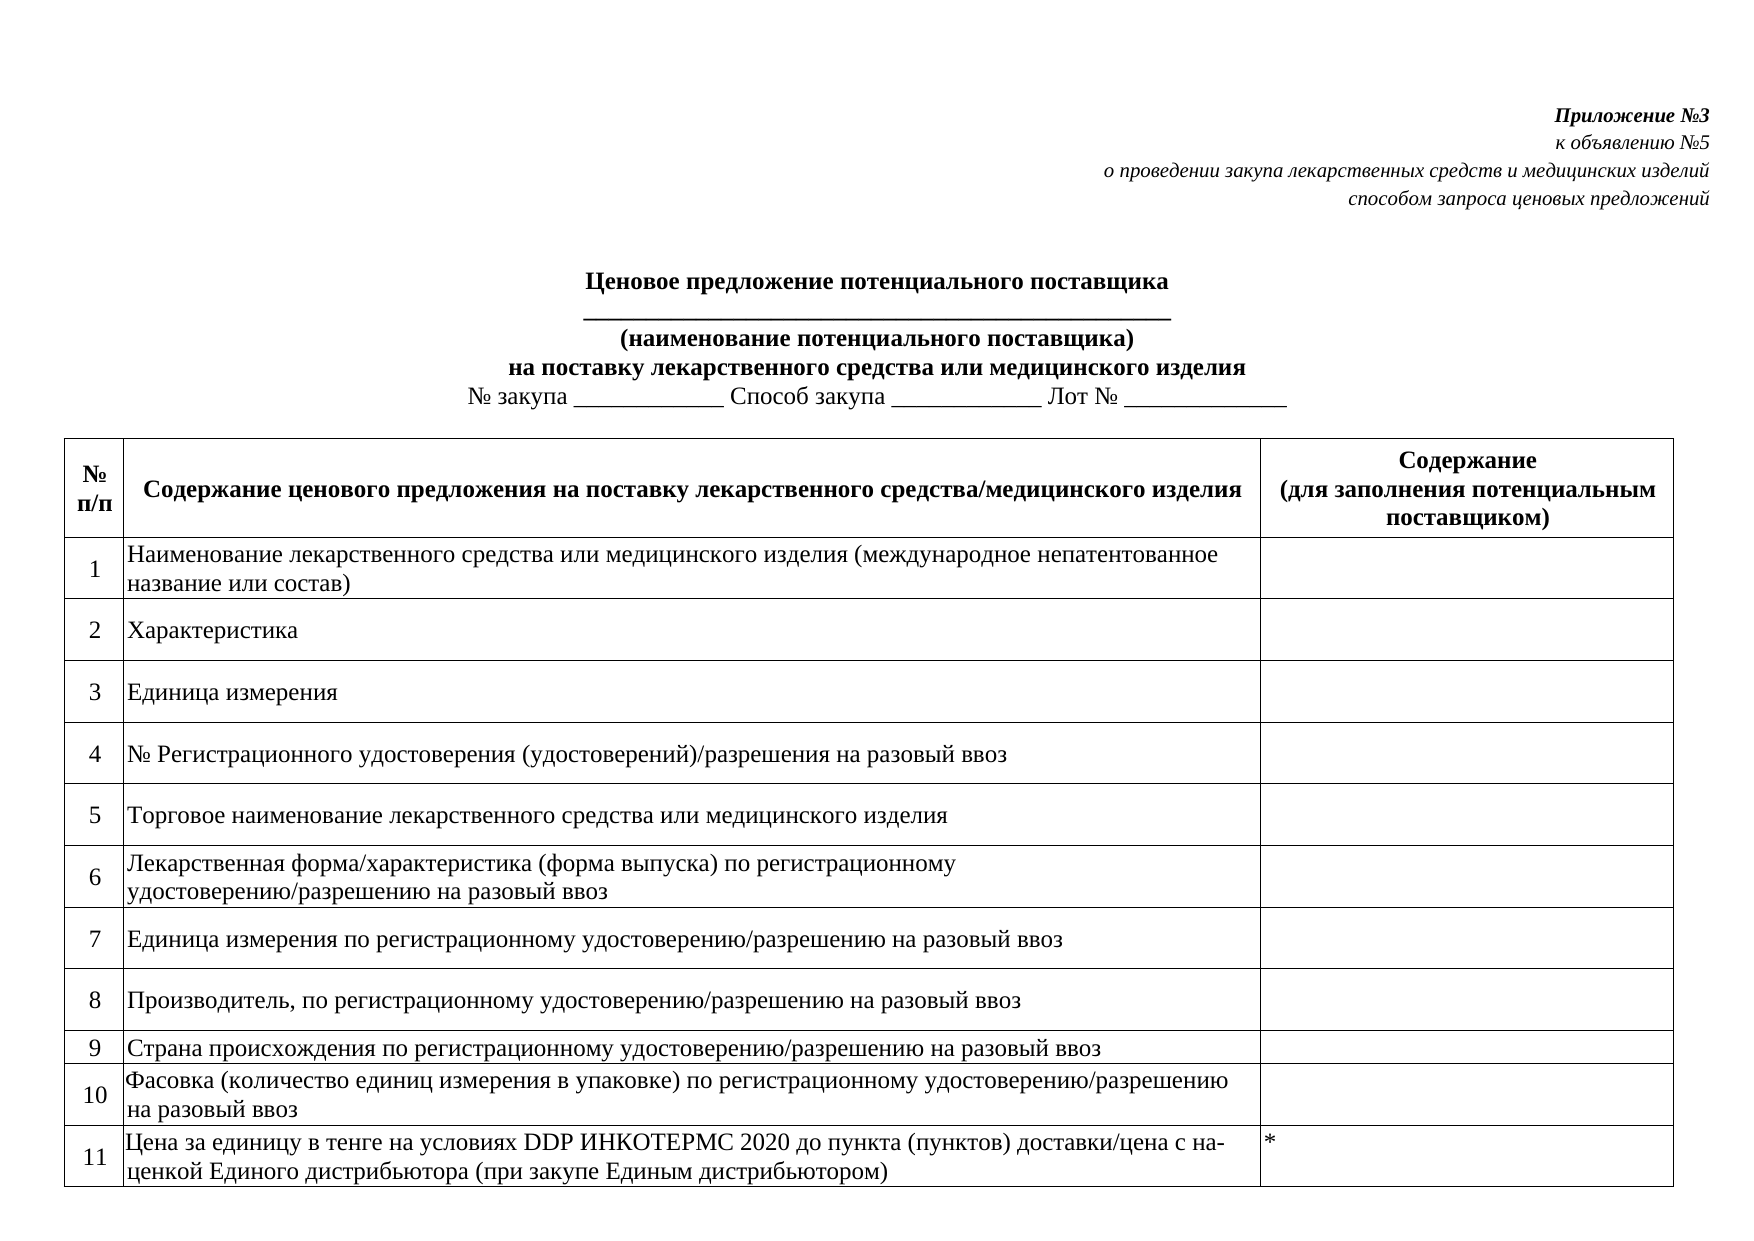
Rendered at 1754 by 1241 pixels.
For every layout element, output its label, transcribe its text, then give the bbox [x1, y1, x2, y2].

table_cell 1 [65, 538, 123, 598]
table_cell 2 [65, 599, 123, 660]
table_cell [1261, 661, 1673, 722]
text о проведении закупа лекарственных средств и медицинских изделий [708, 158, 1710, 182]
table_cell Страна происхождения по регистрационному удостоверению/разрешению на разовый ввоз [124, 1031, 1260, 1063]
table_cell Фасовка (количество единиц измерения в упаковке) по регистрационному удостоверению/разрешению на разовый ввоз [124, 1064, 1260, 1124]
table_cell 11 [65, 1126, 123, 1186]
table_cell Единица измерения по регистрационному удостоверению/разрешению на разовый ввоз [124, 908, 1260, 968]
table_cell [1261, 723, 1673, 783]
table_cell [1261, 908, 1673, 968]
table_header Содержание ценового предложения на поставку лекарственного средства/медицинского изделия [124, 439, 1260, 537]
table_cell 5 [65, 784, 123, 845]
table_cell [1261, 1031, 1673, 1063]
table_cell Цена за единицу в тенге на условиях DDP ИНКОТЕРМС 2020 до пункта (пунктов) доставки/цена с на- ценкой Единого дистрибьютора (при закупе Единым дистрибьютором) [124, 1126, 1260, 1186]
table_cell [1261, 969, 1673, 1030]
text Ценовое предложение потенциального поставщика _______________________________________________ (наименование потенциального поставщика) на поставку лекарственного средства или медицинского изделия [44, 266, 1710, 381]
table_cell [1261, 846, 1673, 907]
table_cell Торговое наименование лекарственного средства или медицинского изделия [124, 784, 1260, 845]
table_cell * [1261, 1126, 1673, 1186]
table_cell [1261, 1064, 1673, 1124]
table_cell 6 [65, 846, 123, 907]
table_cell 10 [65, 1064, 123, 1124]
table_cell Лекарственная форма/характеристика (форма выпуска) по регистрационному удостоверению/разрешению на разовый ввоз [124, 846, 1260, 907]
table_header Содержание (для заполнения потенциальным поставщиком) [1261, 439, 1673, 537]
table_cell 7 [65, 908, 123, 968]
text Приложение №3 [89, 103, 1710, 127]
table_cell Единица измерения [124, 661, 1260, 722]
table_cell [1261, 599, 1673, 660]
text к объявлению №5 [708, 130, 1710, 154]
table_cell 8 [65, 969, 123, 1030]
table_header № п/п [65, 439, 123, 537]
table_cell 4 [65, 723, 123, 783]
table_cell 3 [65, 661, 123, 722]
table_cell [1261, 784, 1673, 845]
table_cell 9 [65, 1031, 123, 1063]
text способом запроса ценовых предложений [708, 185, 1710, 209]
table_cell Производитель, по регистрационному удостоверению/разрешению на разовый ввоз [124, 969, 1260, 1030]
table_cell Характеристика [124, 599, 1260, 660]
table_cell [1261, 538, 1673, 598]
table_cell Наименование лекарственного средства или медицинского изделия (международное непатентованное название или состав) [124, 538, 1260, 598]
table_cell № Регистрационного удостоверения (удостоверений)/разрешения на разовый ввоз [124, 723, 1260, 783]
text № закупа ____________ Способ закупа ____________ Лот № _____________ [44, 381, 1710, 409]
